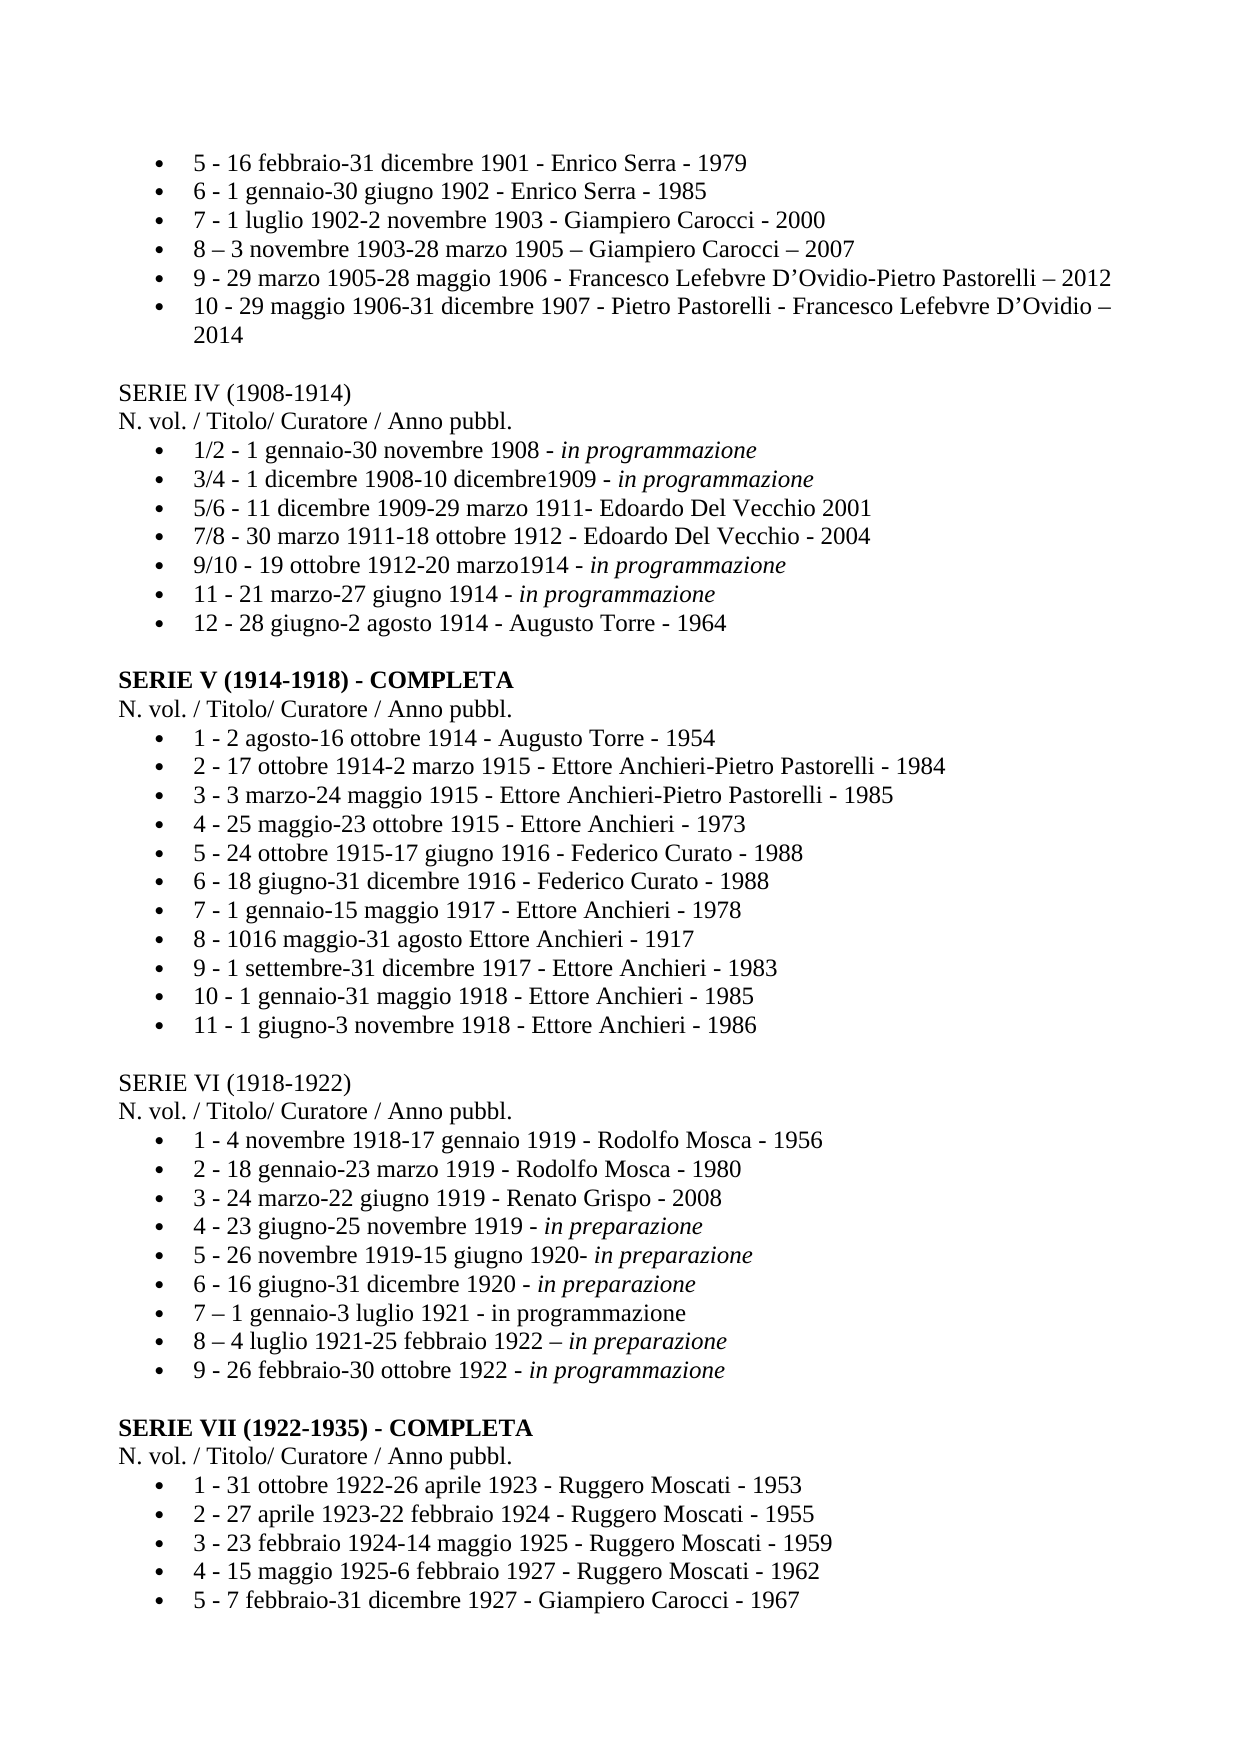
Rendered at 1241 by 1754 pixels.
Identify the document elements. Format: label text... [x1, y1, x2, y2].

list 5/6 - 11 dicembre 1909-29 marzo 1911- Edoardo Del Vecchio 2001 [156, 493, 1122, 521]
list 8 - 1016 maggio-31 agosto Ettore Anchieri - 1917 [156, 924, 1122, 953]
list 5 - 16 febbraio-31 dicembre 1901 - Enrico Serra - 1979 [156, 148, 1122, 176]
list 5 - 7 febbraio-31 dicembre 1927 - Giampiero Carocci - 1967 [156, 1585, 1122, 1614]
list 3 - 3 marzo-24 maggio 1915 - Ettore Anchieri-Pietro Pastorelli - 1985 [156, 780, 1122, 809]
list 7 - 1 gennaio-15 maggio 1917 - Ettore Anchieri - 1978 [156, 895, 1122, 924]
list 8 – 3 novembre 1903-28 marzo 1905 – Giampiero Carocci – 2007 [156, 234, 1122, 263]
list 2 - 18 gennaio-23 marzo 1919 - Rodolfo Mosca - 1980 [156, 1154, 1122, 1183]
list 3 - 24 marzo-22 giugno 1919 - Renato Grispo - 2008 [156, 1183, 1122, 1211]
list 9 - 29 marzo 1905-28 maggio 1906 - Francesco Lefebvre D’Ovidio-Pietro Pastorelli – 2012 [156, 263, 1122, 291]
list 7 - 1 luglio 1902-2 novembre 1903 - Giampiero Carocci - 2000 [156, 205, 1122, 234]
list 3 - 23 febbraio 1924-14 maggio 1925 - Ruggero Moscati - 1959 [156, 1528, 1122, 1556]
list 5 - 26 novembre 1919-15 giugno 1920- in preparazione [156, 1240, 1122, 1269]
text N. vol. / Titolo/ Curatore / Anno pubbl. [118, 694, 1122, 723]
list 9 - 1 settembre-31 dicembre 1917 - Ettore Anchieri - 1983 [156, 953, 1122, 981]
list 9 - 26 febbraio-30 ottobre 1922 - in programmazione [156, 1355, 1122, 1384]
list 11 - 1 giugno-3 novembre 1918 - Ettore Anchieri - 1986 [156, 1010, 1122, 1039]
list 4 - 15 maggio 1925-6 febbraio 1927 - Ruggero Moscati - 1962 [156, 1556, 1122, 1585]
list 7/8 - 30 marzo 1911-18 ottobre 1912 - Edoardo Del Vecchio - 2004 [156, 521, 1122, 550]
list 3/4 - 1 dicembre 1908-10 dicembre1909 - in programmazione [156, 464, 1122, 493]
text N. vol. / Titolo/ Curatore / Anno pubbl. [118, 1441, 1122, 1470]
list 7 – 1 gennaio-3 luglio 1921 - in programmazione [156, 1298, 1122, 1326]
list 6 - 18 giugno-31 dicembre 1916 - Federico Curato - 1988 [156, 866, 1122, 895]
text SERIE VI (1918-1922) [118, 1068, 1122, 1096]
list 6 - 16 giugno-31 dicembre 1920 - in preparazione [156, 1269, 1122, 1298]
list 1 - 31 ottobre 1922-26 aprile 1923 - Ruggero Moscati - 1953 [156, 1470, 1122, 1499]
list 10 - 29 maggio 1906-31 dicembre 1907 - Pietro Pastorelli - Francesco Lefebvre D’Ovidio – 2014 [156, 291, 1122, 349]
list 6 - 1 gennaio-30 giugno 1902 - Enrico Serra - 1985 [156, 176, 1122, 205]
list 1/2 - 1 gennaio-30 novembre 1908 - in programmazione [156, 435, 1122, 464]
text SERIE VII (1922-1935) - COMPLETA [118, 1413, 1122, 1441]
list 4 - 25 maggio-23 ottobre 1915 - Ettore Anchieri - 1973 [156, 809, 1122, 838]
text SERIE V (1914-1918) - COMPLETA [118, 665, 1122, 694]
text N. vol. / Titolo/ Curatore / Anno pubbl. [118, 1096, 1122, 1125]
text SERIE IV (1908-1914) [118, 378, 1122, 406]
text N. vol. / Titolo/ Curatore / Anno pubbl. [118, 406, 1122, 435]
list 1 - 4 novembre 1918-17 gennaio 1919 - Rodolfo Mosca - 1956 [156, 1125, 1122, 1154]
list 2 - 27 aprile 1923-22 febbraio 1924 - Ruggero Moscati - 1955 [156, 1499, 1122, 1528]
list 10 - 1 gennaio-31 maggio 1918 - Ettore Anchieri - 1985 [156, 981, 1122, 1010]
list 8 – 4 luglio 1921-25 febbraio 1922 – in preparazione [156, 1326, 1122, 1355]
list 12 - 28 giugno-2 agosto 1914 - Augusto Torre - 1964 [156, 608, 1122, 636]
list 1 - 2 agosto-16 ottobre 1914 - Augusto Torre - 1954 [156, 723, 1122, 751]
list 4 - 23 giugno-25 novembre 1919 - in preparazione [156, 1211, 1122, 1240]
list 9/10 - 19 ottobre 1912-20 marzo1914 - in programmazione [156, 550, 1122, 579]
list 11 - 21 marzo-27 giugno 1914 - in programmazione [156, 579, 1122, 608]
list 5 - 24 ottobre 1915-17 giugno 1916 - Federico Curato - 1988 [156, 838, 1122, 866]
list 2 - 17 ottobre 1914-2 marzo 1915 - Ettore Anchieri-Pietro Pastorelli - 1984 [156, 751, 1122, 780]
